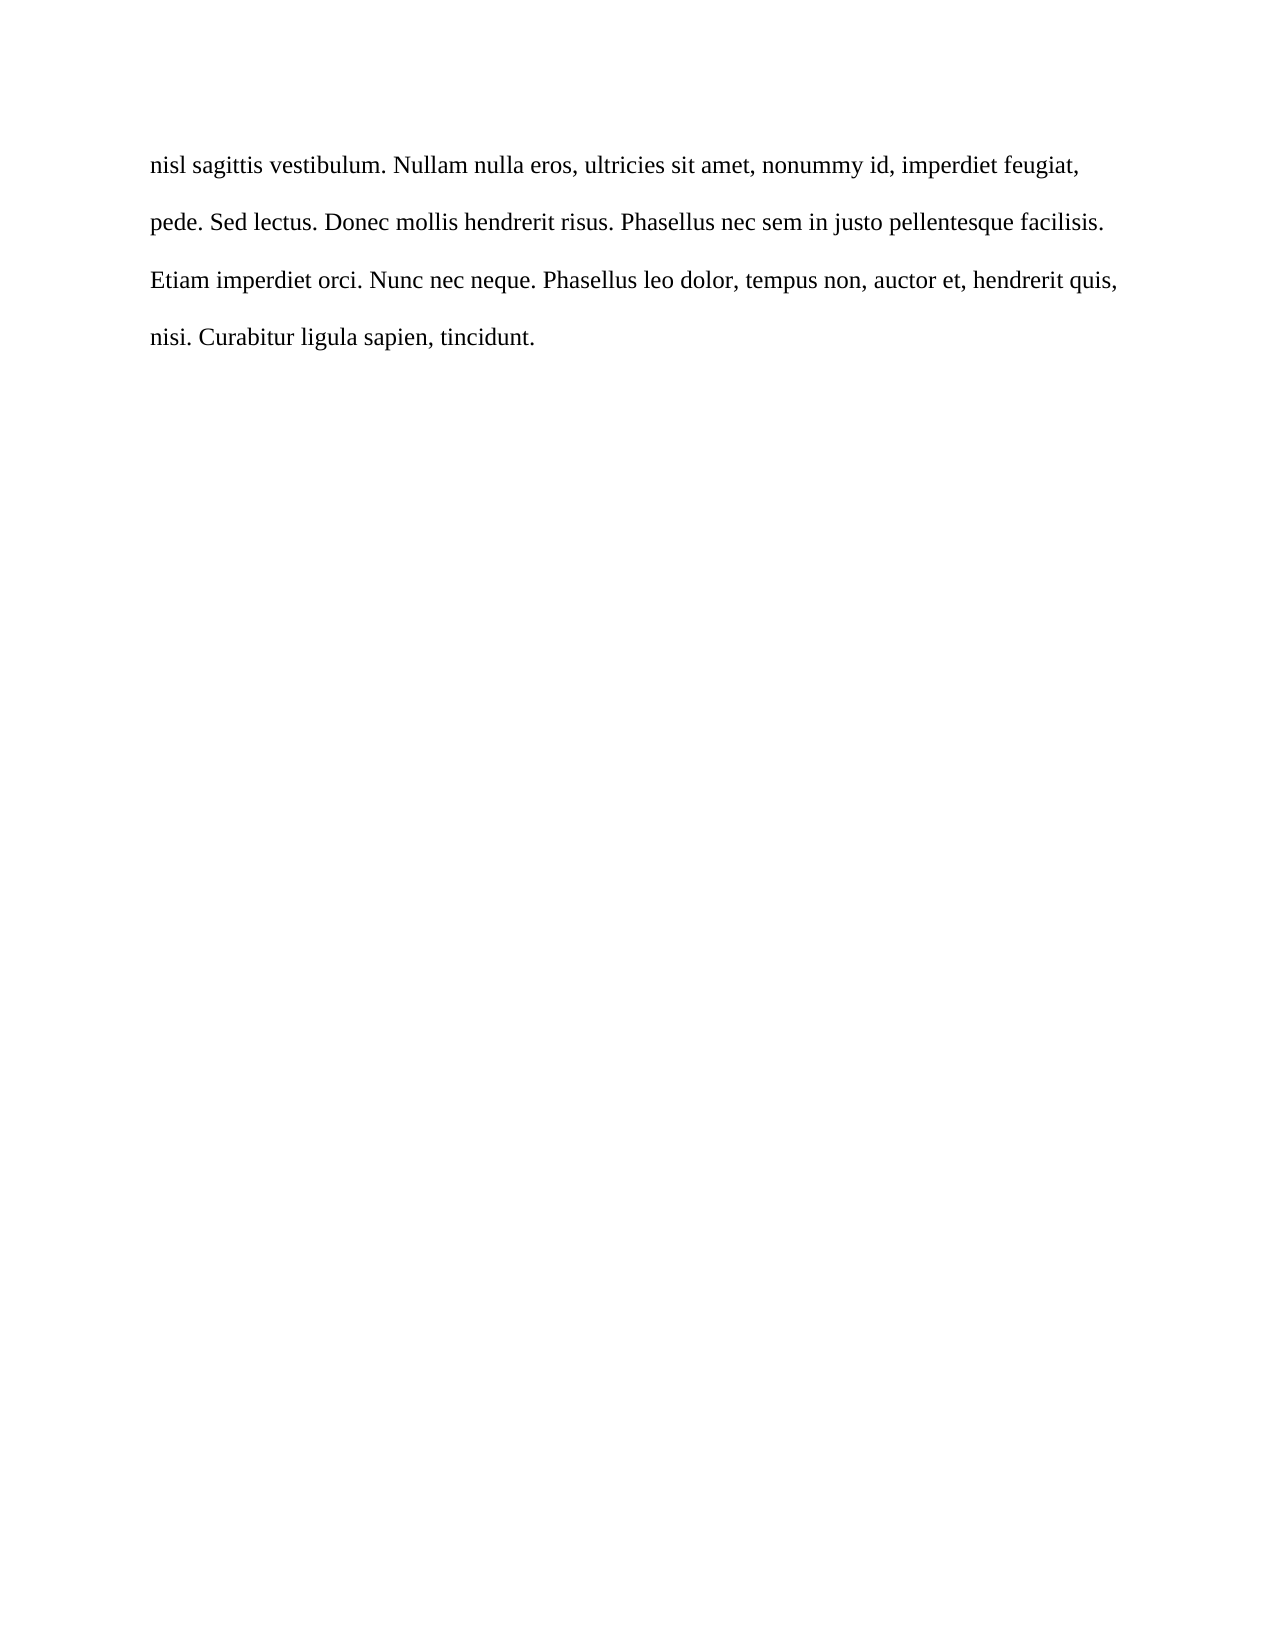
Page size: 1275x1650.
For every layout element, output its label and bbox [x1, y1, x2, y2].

text [150, 150, 1125, 351]
